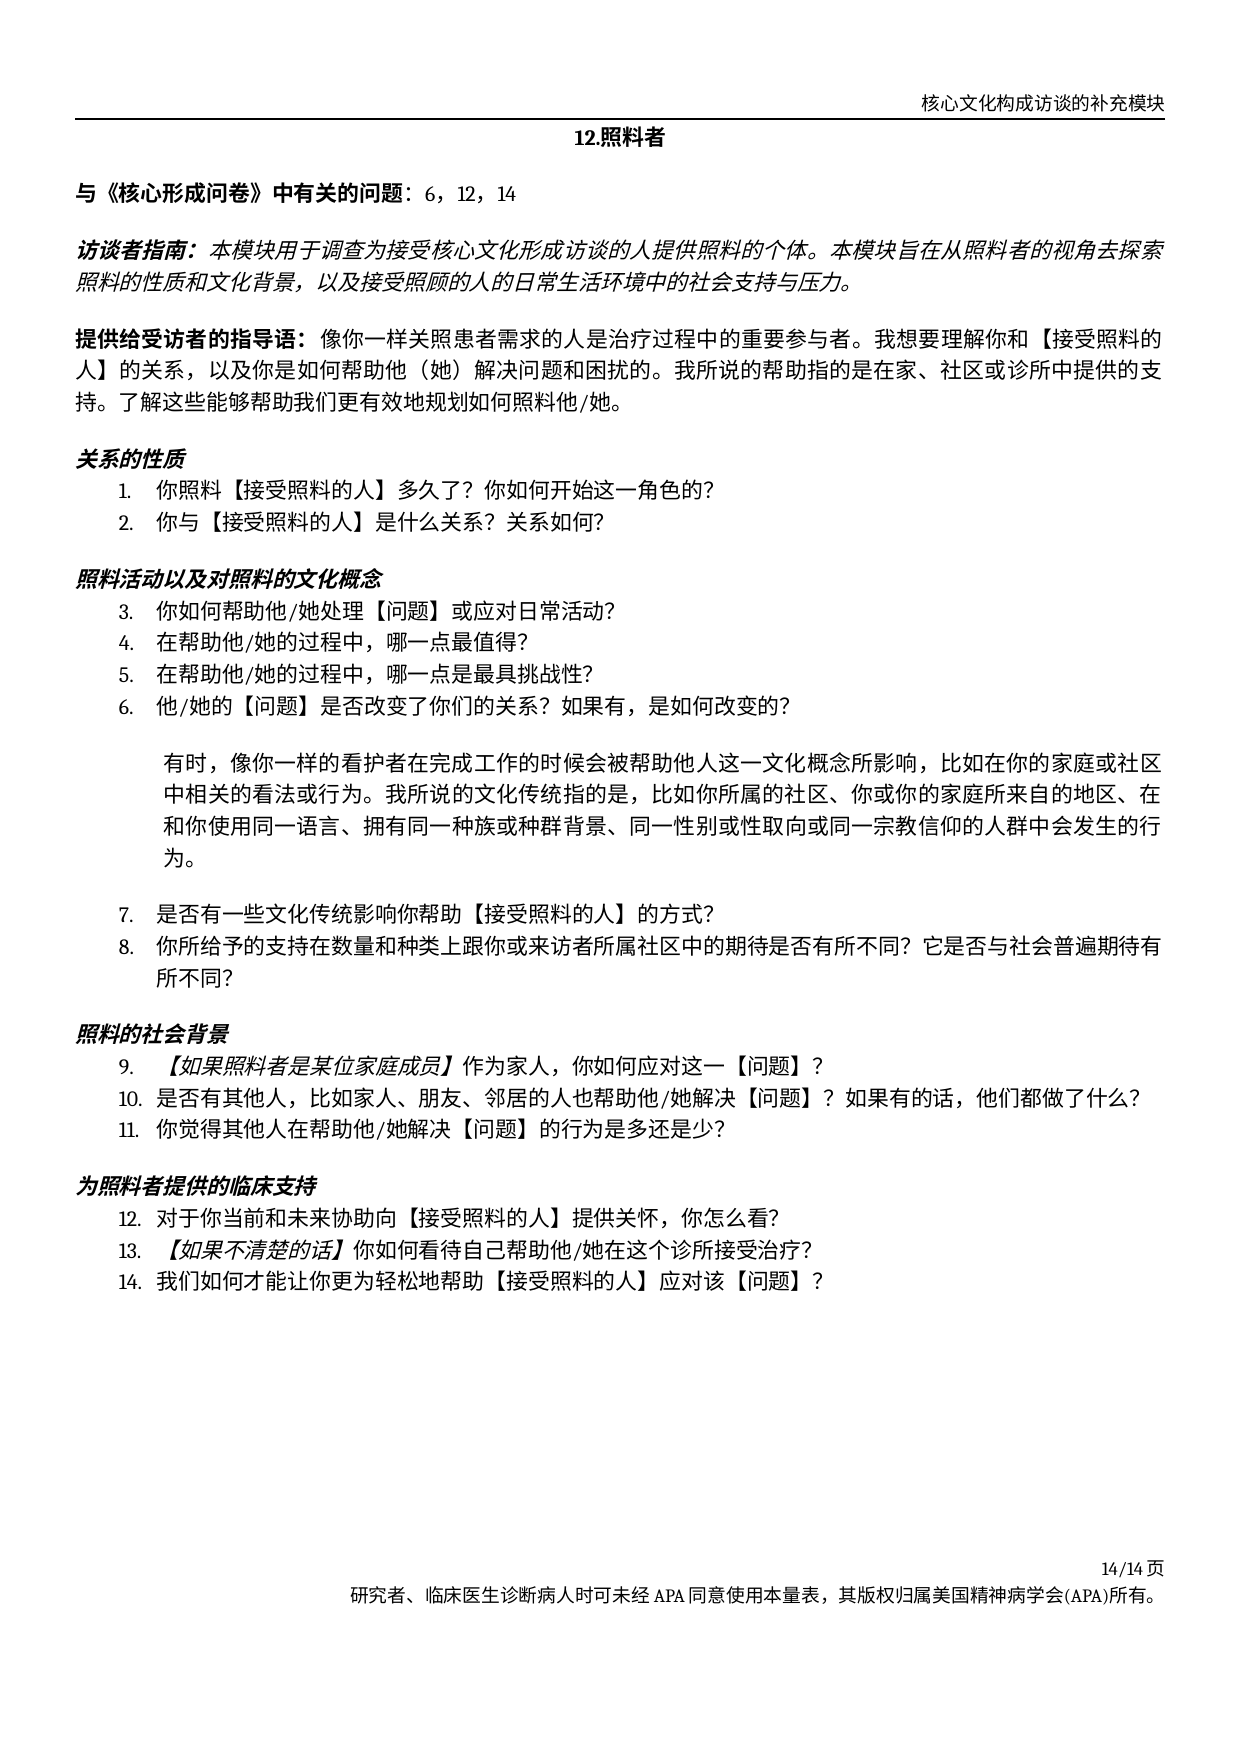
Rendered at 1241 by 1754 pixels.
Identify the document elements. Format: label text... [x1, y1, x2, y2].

list 你与【接受照料的人】是什么关系？关系如何？ [119, 505, 1165, 537]
text 与《核心形成问卷》中有关的问题：6，12，14 [75, 176, 1165, 208]
text 照料的社会背景 [75, 1017, 1165, 1049]
text 为照料者提供的临床支持 [75, 1169, 1165, 1201]
text 12.照料者 [75, 120, 1165, 151]
text 照料活动以及对照料的文化概念 [75, 562, 1165, 594]
list 你所给予的支持在数量和种类上跟你或来访者所属社区中的期待是否有所不同？它是否与社会普遍期待有所不同？ [119, 929, 1165, 992]
list 【如果不清楚的话】你如何看待自己帮助他/她在这个诊所接受治疗？ [119, 1233, 1165, 1264]
list 你觉得其他人在帮助他/她解决【问题】的行为是多还是少？ [119, 1112, 1165, 1144]
text 访谈者指南：本模块用于调查为接受核心文化形成访谈的人提供照料的个体。本模块旨在从照料者的视角去探索照料的性质和文化背景，以及接受照顾的人的日常生活环境中的社会支持与压力。 [75, 233, 1165, 296]
list 我们如何才能让你更为轻松地帮助【接受照料的人】应对该【问题】？ [119, 1264, 1165, 1296]
list 是否有其他人，比如家人、朋友、邻居的人也帮助他/她解决【问题】？如果有的话，他们都做了什么？ [119, 1081, 1165, 1112]
list 是否有一些文化传统影响你帮助【接受照料的人】的方式？ [119, 897, 1165, 929]
list 对于你当前和未来协助向【接受照料的人】提供关怀，你怎么看？ [119, 1201, 1165, 1233]
list 【如果照料者是某位家庭成员】作为家人，你如何应对这一【问题】？ [119, 1049, 1165, 1081]
text 提供给受访者的指导语：像你一样关照患者需求的人是治疗过程中的重要参与者。我想要理解你和【接受照料的人】的关系，以及你是如何帮助他（她）解决问题和困扰的。我所说的帮助指的是在家、社区或诊所中提供的支持。了解这些能够帮助我们更有效地规划如何照料他/她。 [75, 322, 1165, 417]
text 关系的性质 [75, 442, 1165, 473]
list 他/她的【问题】是否改变了你们的关系？如果有，是如何改变的？ [119, 689, 1165, 720]
list 在帮助他/她的过程中，哪一点最值得？ [119, 625, 1165, 657]
list 在帮助他/她的过程中，哪一点是最具挑战性？ [119, 657, 1165, 689]
text 有时，像你一样的看护者在完成工作的时候会被帮助他人这一文化概念所影响，比如在你的家庭或社区中相关的看法或行为。我所说的文化传统指的是，比如你所属的社区、你或你的家庭所来自的地区、在和你使用同一语言、拥有同一种族或种群背景、同一性别或性取向或同一宗教信仰的人群中会发生的行为。 [163, 746, 1165, 872]
list 你照料【接受照料的人】多久了？你如何开始这一角色的？ [119, 473, 1165, 505]
list 你如何帮助他/她处理【问题】或应对日常活动？ [119, 594, 1165, 625]
